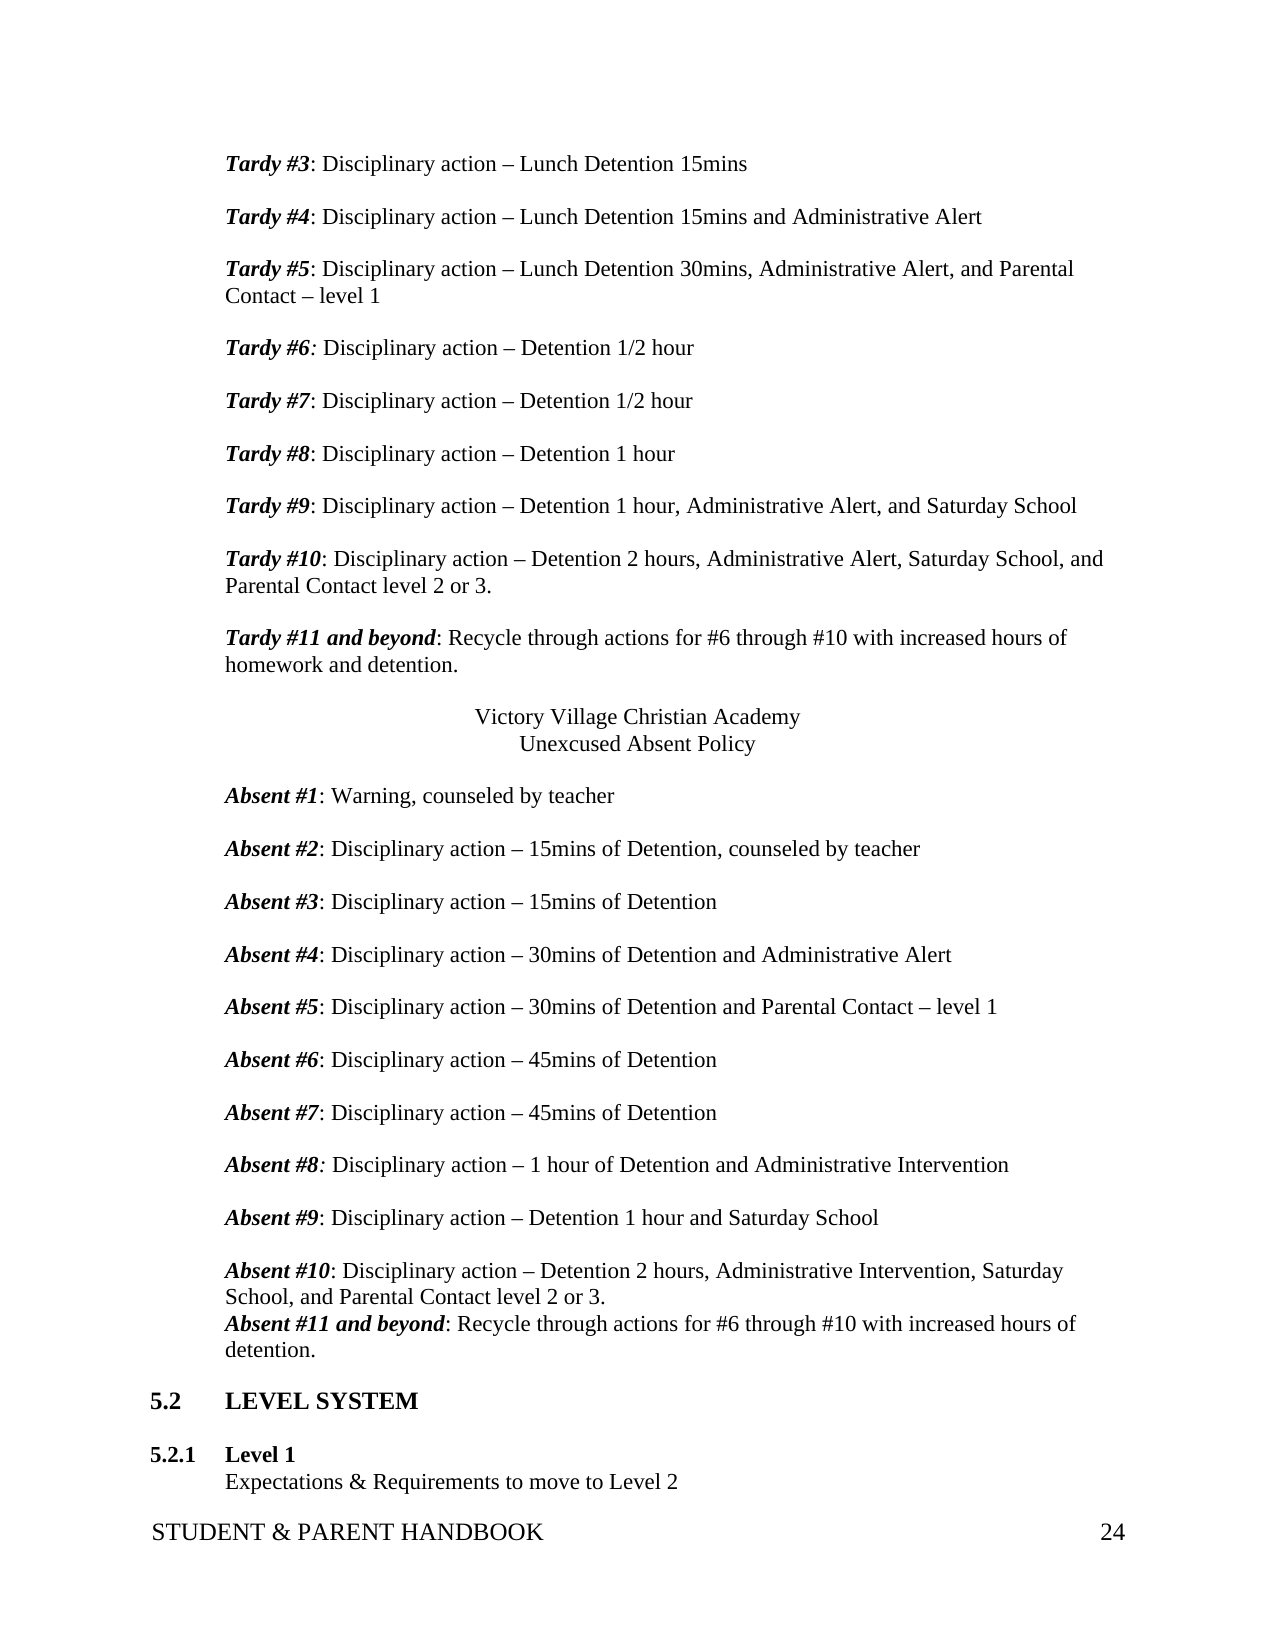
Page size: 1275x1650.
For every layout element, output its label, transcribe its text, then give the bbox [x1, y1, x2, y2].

text Absent #2: Disciplinary action – 15mins of Detention, counseled by teacher [225, 835, 1125, 862]
text Absent #3: Disciplinary action – 15mins of Detention [225, 888, 1125, 914]
text Absent #5: Disciplinary action – 30mins of Detention and Parental Contact – level 1 [225, 993, 1125, 1020]
text Absent #11 and beyond: Recycle through actions for #6 through #10 with increased hours of detention. [225, 1309, 1125, 1362]
text Absent #8: Disciplinary action – 1 hour of Detention and Administrative Intervention [225, 1151, 1125, 1178]
text Tardy #7: Disciplinary action – Detention 1/2 hour [225, 387, 1125, 413]
text Tardy #11 and beyond: Recycle through actions for #6 through #10 with increased hours of homework and detention. [225, 624, 1125, 677]
text Tardy #9: Disciplinary action – Detention 1 hour, Administrative Alert, and Saturday School [225, 493, 1125, 519]
text Tardy #6: Disciplinary action – Detention 1/2 hour [225, 334, 1125, 361]
text Absent #6: Disciplinary action – 45mins of Detention [225, 1046, 1125, 1072]
text Absent #10: Disciplinary action – Detention 2 hours, Administrative Intervention, Saturday School, and Parental Contact level 2 or 3. [225, 1257, 1125, 1309]
text Absent #4: Disciplinary action – 30mins of Detention and Administrative Alert [225, 941, 1125, 967]
text Absent #7: Disciplinary action – 45mins of Detention [225, 1099, 1125, 1125]
text Unexcused Absent Policy [150, 730, 1125, 756]
text Expectations & Requirements to move to Level 2 [225, 1468, 1125, 1494]
text Victory Village Christian Academy [150, 703, 1125, 730]
text 5.2 LEVEL SYSTEM [150, 1386, 1125, 1415]
text Absent #1: Warning, counseled by teacher [225, 782, 1125, 809]
text Tardy #5: Disciplinary action – Lunch Detention 30mins, Administrative Alert, and Parental Contact – level 1 [225, 255, 1125, 308]
text Tardy #3: Disciplinary action – Lunch Detention 15mins [225, 150, 1125, 176]
text Tardy #4: Disciplinary action – Lunch Detention 15mins and Administrative Alert [225, 203, 1125, 229]
text Tardy #10: Disciplinary action – Detention 2 hours, Administrative Alert, Saturday School, and Parental Contact level 2 or 3. [225, 545, 1125, 598]
text Absent #9: Disciplinary action – Detention 1 hour and Saturday School [225, 1204, 1125, 1231]
text Tardy #8: Disciplinary action – Detention 1 hour [225, 440, 1125, 466]
text 5.2.1 Level 1 [150, 1441, 1125, 1468]
